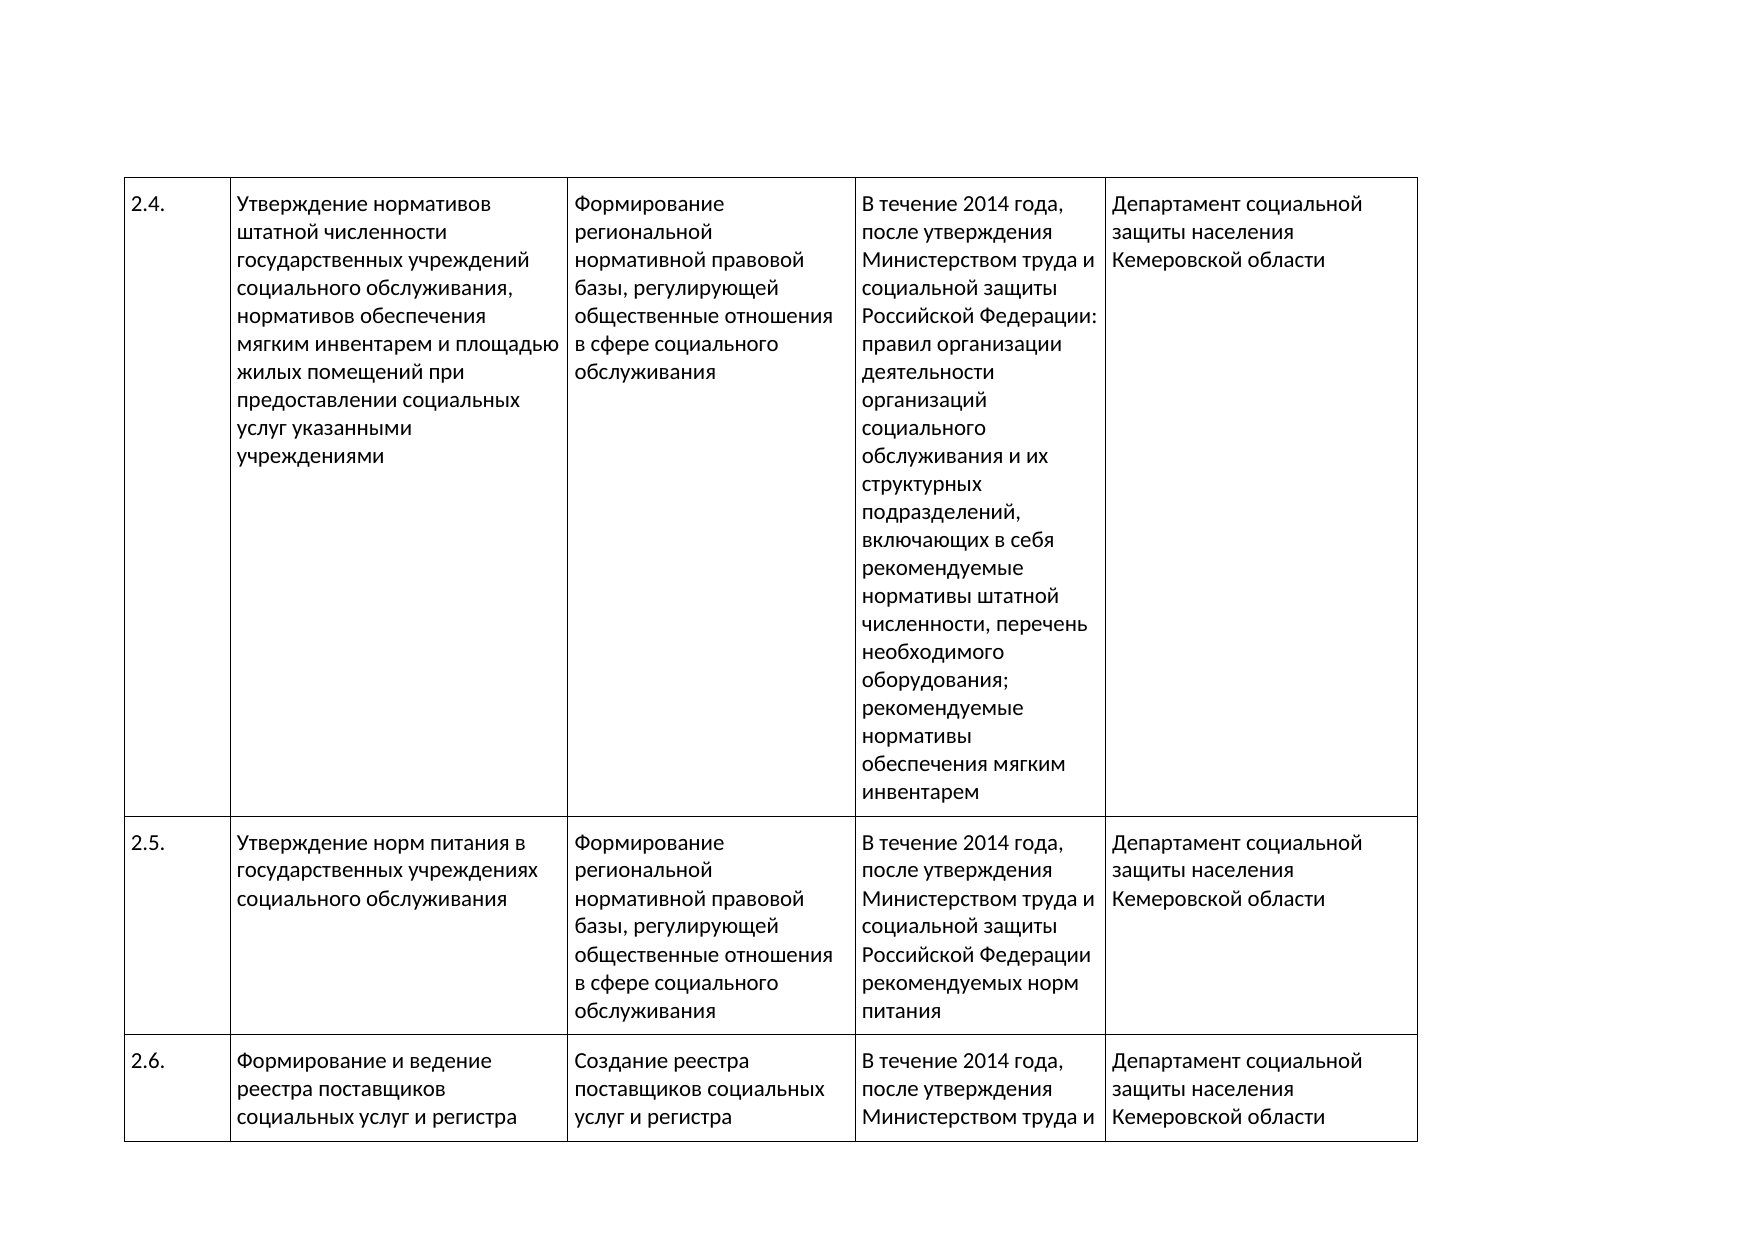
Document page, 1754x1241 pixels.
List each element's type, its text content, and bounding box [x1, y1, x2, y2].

table_cell 2.6. [125, 1035, 230, 1141]
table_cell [1106, 178, 1417, 816]
table_cell В течение 2014 года, после утверждения Министерством труда и социальной защиты Российской Федерации рекомендуемых норм питания [856, 817, 1105, 1034]
table_cell Утверждение нормативов штатной численности государственных учреждений социального обслуживания, нормативов обеспечения мягким инвентарем и площадью жилых помещений при предоставлении социальных услуг указанными учреждениями [231, 178, 567, 816]
table_cell Департамент социальной защиты населения Кемеровской области [1106, 817, 1417, 1034]
table_cell Формирование региональной нормативной правовой базы, регулирующей общественные отношения в сфере социального обслуживания [568, 817, 855, 1034]
table_cell 2.4. [125, 178, 230, 816]
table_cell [231, 1035, 567, 1141]
table_cell 2.5. [125, 817, 230, 1034]
table_cell Утверждение норм питания в государственных учреждениях социального обслуживания [231, 817, 567, 1034]
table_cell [856, 1035, 1105, 1141]
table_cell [1106, 1035, 1417, 1141]
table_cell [568, 1035, 855, 1141]
table_cell В течение 2014 года, после утверждения Министерством труда и социальной защиты Российской Федерации: правил организации деятельности организаций социального обслуживания и их структурных подразделений, включающих в себя рекомендуемые нормативы штатной численности, перечень необходимого оборудования; рекомендуемые нормативы обеспечения мягким инвентарем [856, 178, 1105, 816]
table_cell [568, 178, 855, 816]
